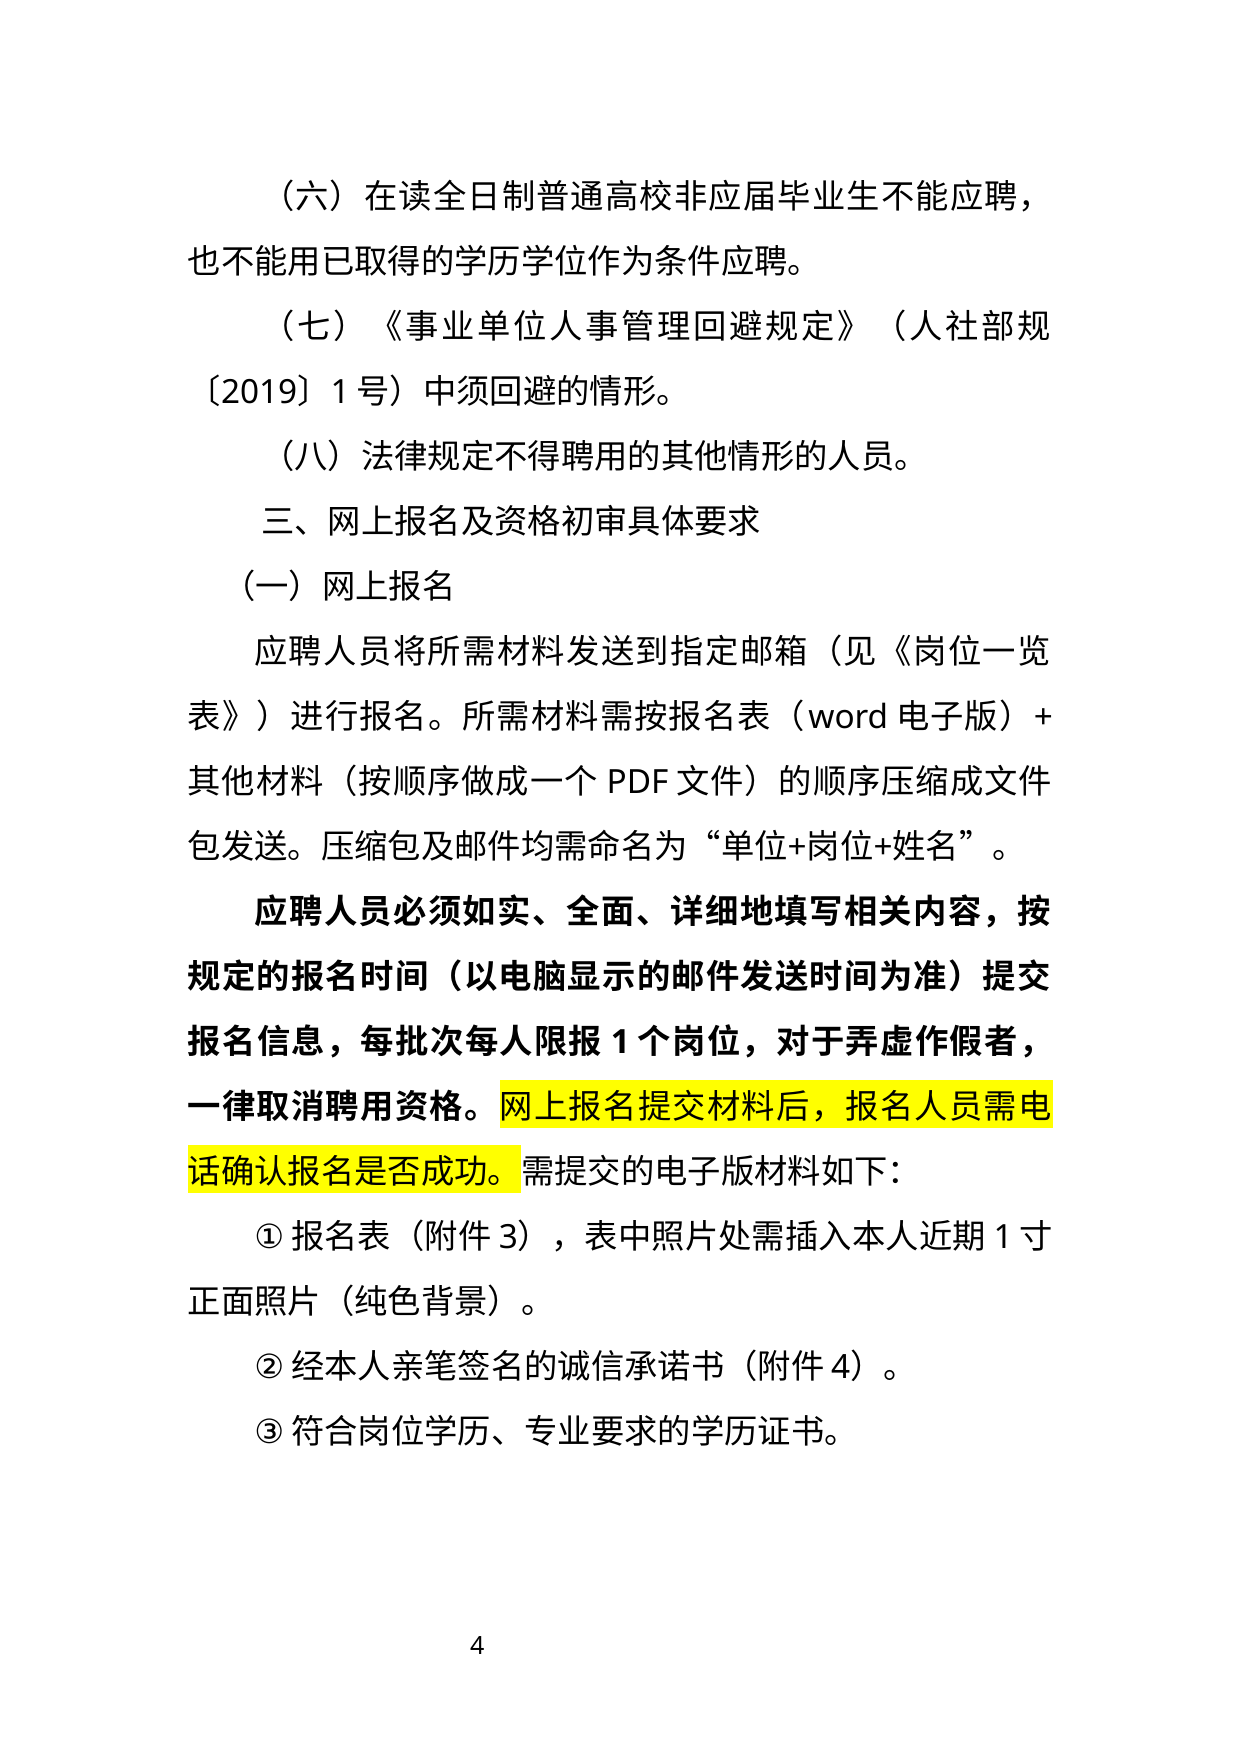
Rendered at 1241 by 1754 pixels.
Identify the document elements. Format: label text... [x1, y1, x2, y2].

text ③符合岗位学历、专业要求的学历证书。 [187, 1397, 1053, 1462]
text 应聘人员必须如实、全面、详细地填写相关内容，按规定的报名时间（以电脑显示的邮件发送时间为准）提交报名信息，每批次每人限报1个岗位，对于弄虚作假者，一律取消聘用资格。网上报名提交材料后，报名人员需电话确认报名是否成功。需提交的电子版材料如下： [187, 877, 1053, 1202]
list （一）网上报名 [187, 552, 1053, 617]
text ①报名表（附件3），表中照片处需插入本人近期1寸正面照片（纯色背景）。 [187, 1202, 1053, 1332]
text （八）法律规定不得聘用的其他情形的人员。 [187, 422, 1053, 487]
text ②经本人亲笔签名的诚信承诺书（附件4）。 [187, 1332, 1053, 1397]
text 应聘人员将所需材料发送到指定邮箱（见《岗位一览表》）进行报名。所需材料需按报名表（word电子版）+其他材料（按顺序做成一个PDF文件）的顺序压缩成文件包发送。压缩包及邮件均需命名为“单位+岗位+姓名”。 [187, 617, 1053, 877]
text （六）在读全日制普通高校非应届毕业生不能应聘，也不能用已取得的学历学位作为条件应聘。 [187, 162, 1053, 292]
text 三、网上报名及资格初审具体要求 [187, 487, 1053, 552]
text （七）《事业单位人事管理回避规定》（人社部规〔2019〕1号）中须回避的情形。 [187, 292, 1053, 422]
